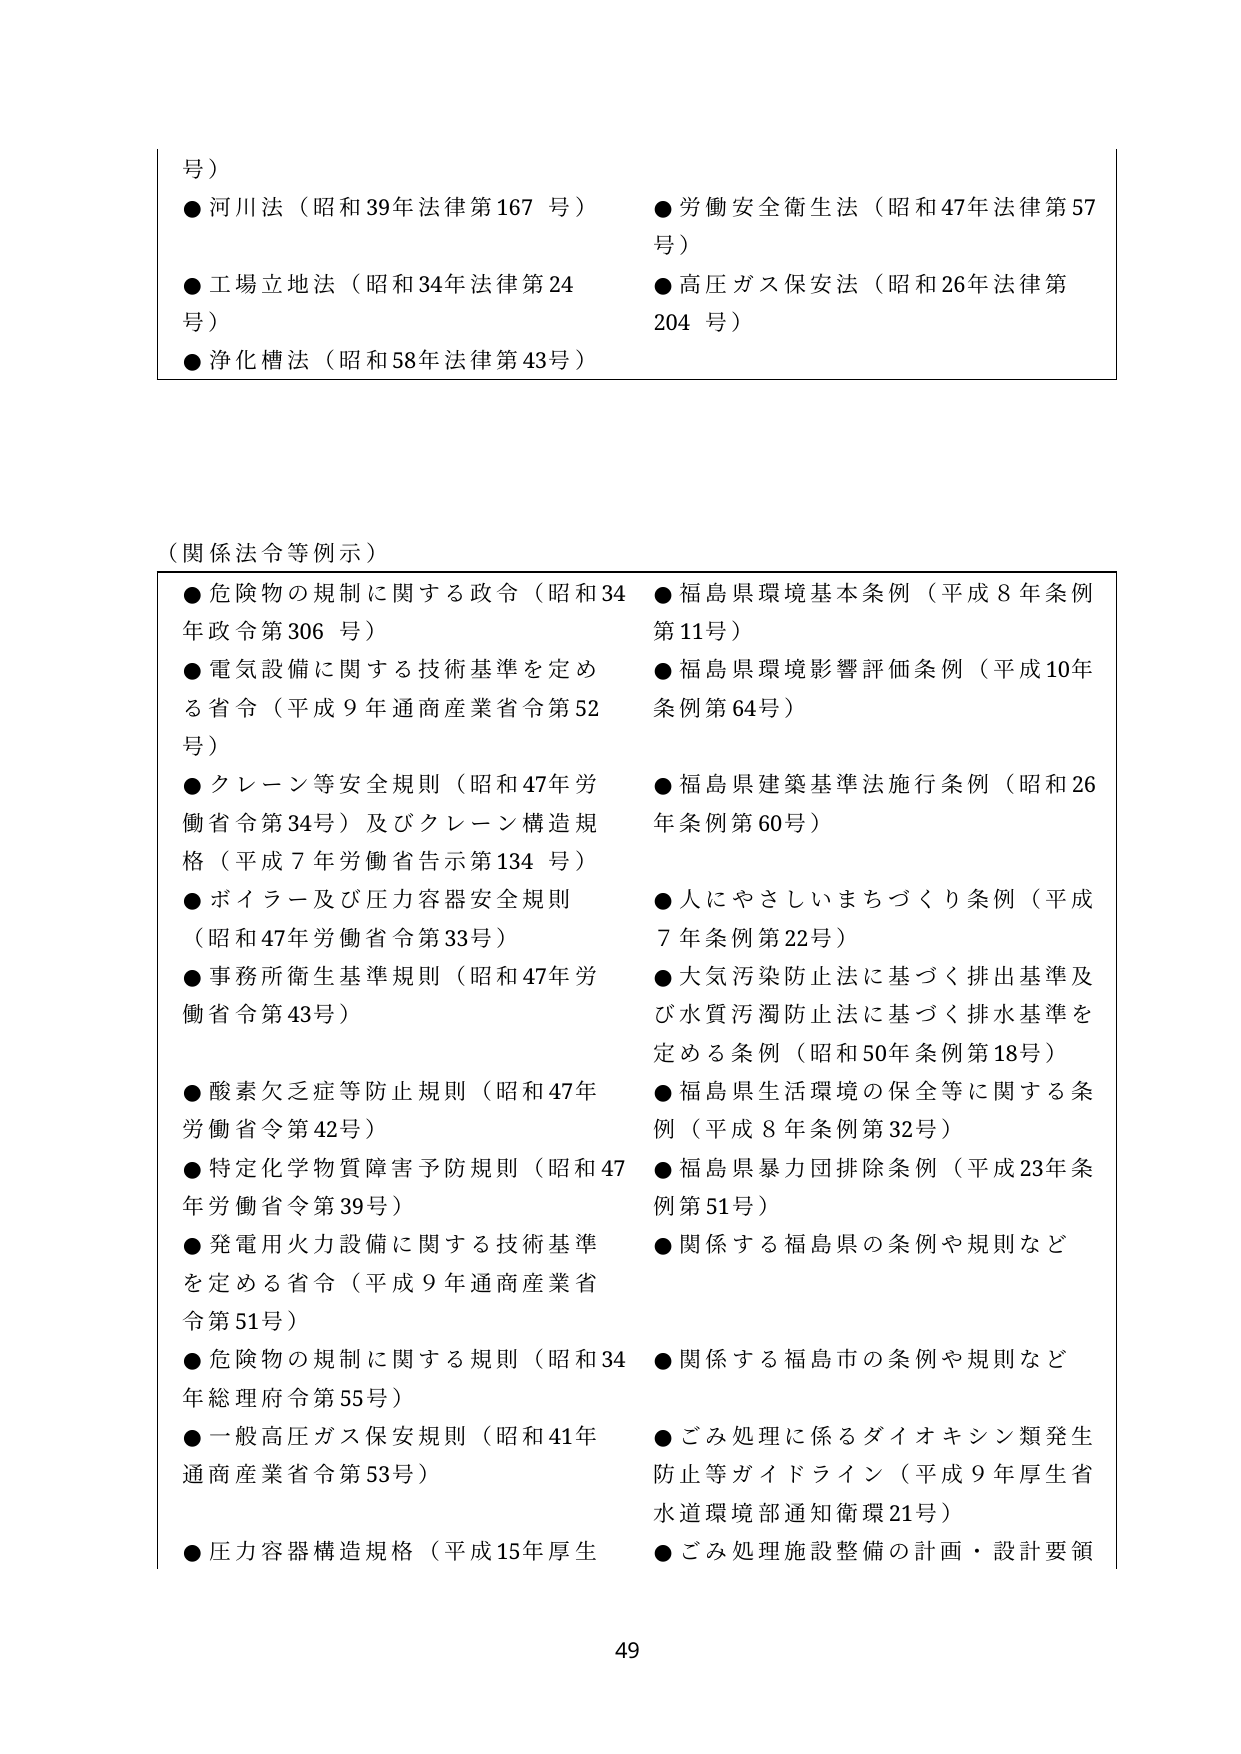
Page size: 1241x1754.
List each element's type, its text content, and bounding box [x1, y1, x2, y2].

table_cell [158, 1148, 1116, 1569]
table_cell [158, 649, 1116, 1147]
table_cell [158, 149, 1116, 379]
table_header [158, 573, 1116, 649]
text （関係法令等例示） [157, 533, 1098, 571]
